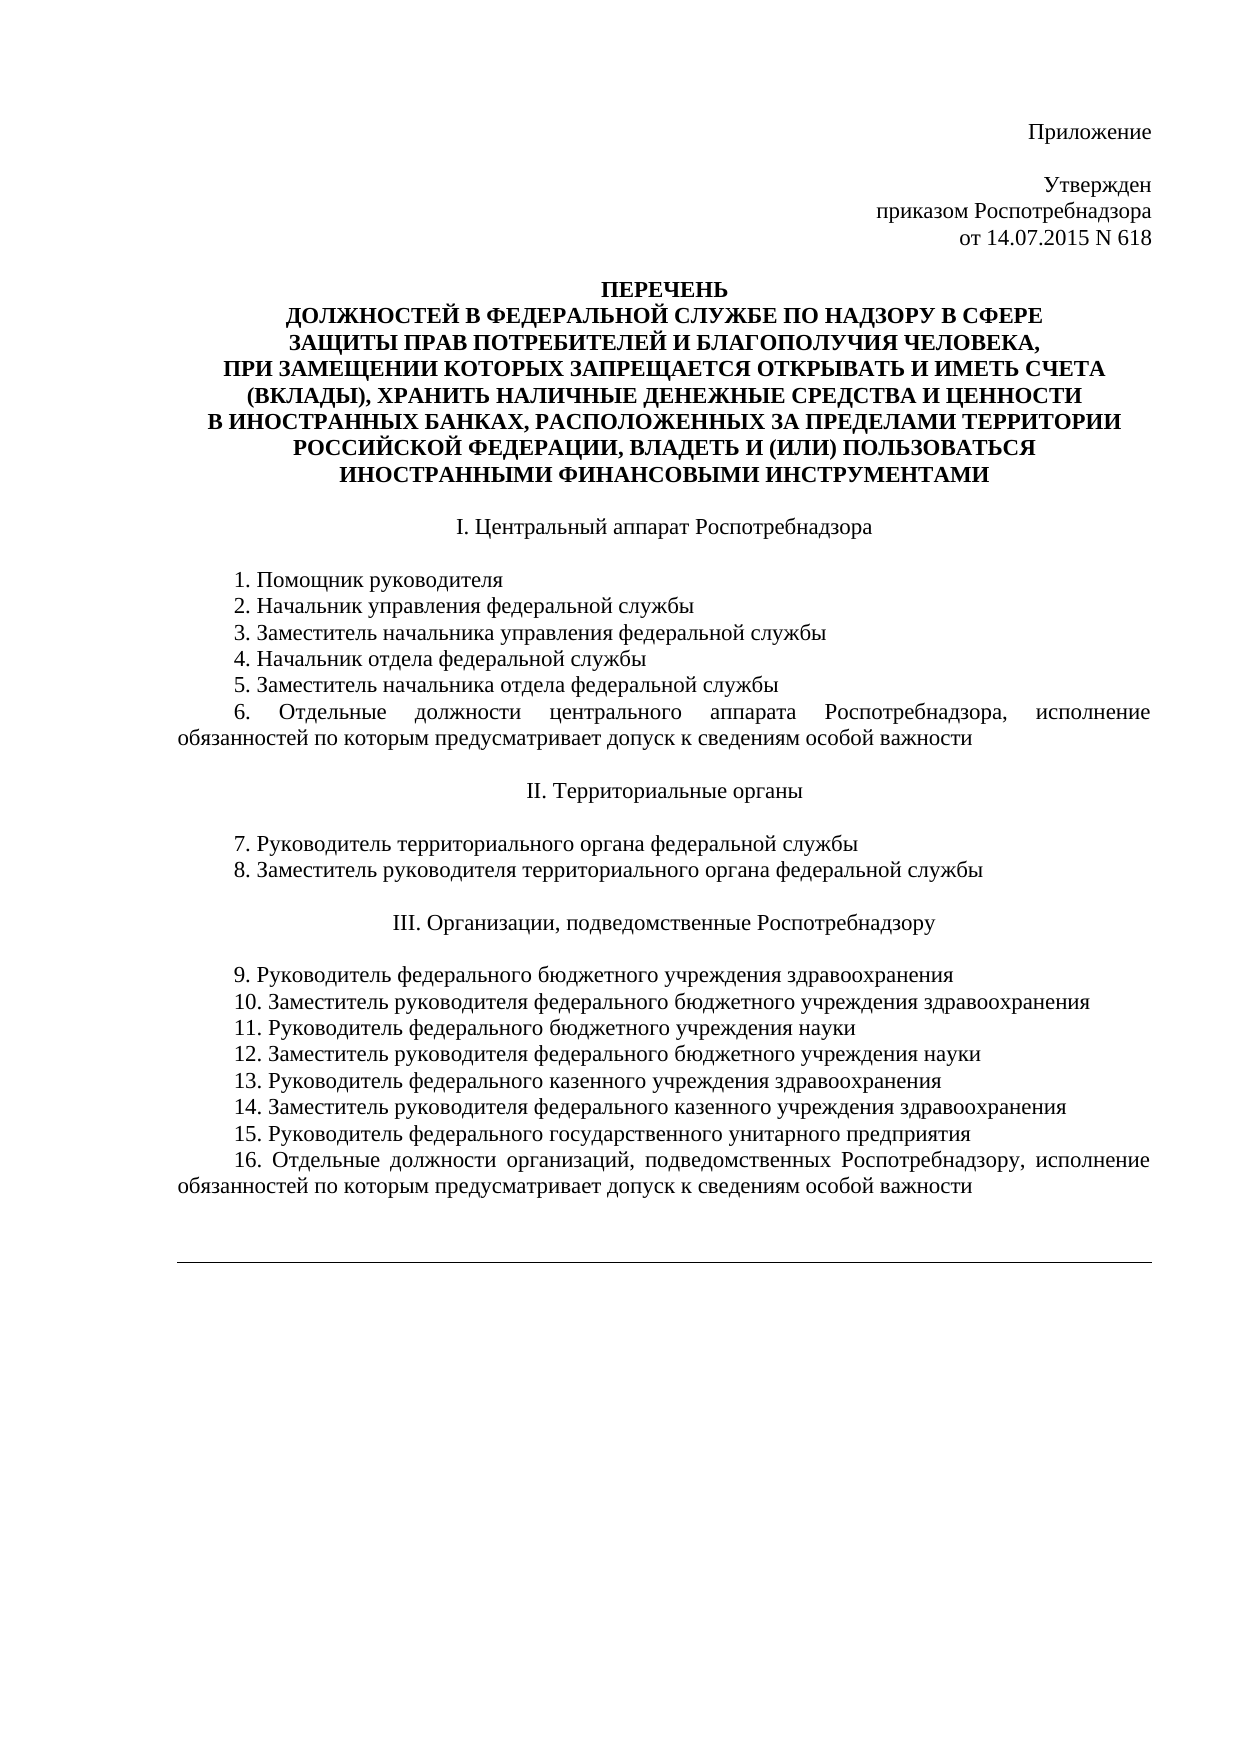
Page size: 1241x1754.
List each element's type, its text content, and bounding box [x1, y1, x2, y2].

text 5. Заместитель начальника отдела федеральной службы [177, 672, 1152, 698]
text Утвержден [177, 171, 1152, 197]
text 2. Начальник управления федеральной службы [177, 592, 1152, 619]
title (ВКЛАДЫ), ХРАНИТЬ НАЛИЧНЫЕ ДЕНЕЖНЫЕ СРЕДСТВА И ЦЕННОСТИ [177, 382, 1152, 408]
text 6. Отдельные должности центрального аппарата Роспотребнадзора, исполнение обязанностей по которым предусматривает допуск к сведениям особой важности [177, 698, 1152, 751]
text I. Центральный аппарат Роспотребнадзора [177, 513, 1152, 540]
text Приложение [177, 118, 1152, 144]
title ИНОСТРАННЫМИ ФИНАНСОВЫМИ ИНСТРУМЕНТАМИ [177, 461, 1152, 487]
title ПЕРЕЧЕНЬ [177, 276, 1152, 303]
text приказом Роспотребнадзора [177, 197, 1152, 223]
text 15. Руководитель федерального государственного унитарного предприятия [177, 1119, 1152, 1146]
text 4. Начальник отдела федеральной службы [177, 645, 1152, 672]
text 1. Помощник руководителя [177, 566, 1152, 592]
title ПРИ ЗАМЕЩЕНИИ КОТОРЫХ ЗАПРЕЩАЕТСЯ ОТКРЫВАТЬ И ИМЕТЬ СЧЕТА [177, 355, 1152, 382]
text 9. Руководитель федерального бюджетного учреждения здравоохранения [177, 961, 1152, 988]
text 10. Заместитель руководителя федерального бюджетного учреждения здравоохранения [177, 988, 1152, 1014]
text 11. Руководитель федерального бюджетного учреждения науки [177, 1014, 1152, 1041]
title ЗАЩИТЫ ПРАВ ПОТРЕБИТЕЛЕЙ И БЛАГОПОЛУЧИЯ ЧЕЛОВЕКА, [177, 329, 1152, 355]
text II. Территориальные органы [177, 777, 1152, 803]
text 14. Заместитель руководителя федерального казенного учреждения здравоохранения [177, 1093, 1152, 1119]
text III. Организации, подведомственные Роспотребнадзору [177, 909, 1152, 935]
text 8. Заместитель руководителя территориального органа федеральной службы [177, 856, 1152, 882]
text 3. Заместитель начальника управления федеральной службы [177, 619, 1152, 645]
title ДОЛЖНОСТЕЙ В ФЕДЕРАЛЬНОЙ СЛУЖБЕ ПО НАДЗОРУ В СФЕРЕ [177, 303, 1152, 329]
title В ИНОСТРАННЫХ БАНКАХ, РАСПОЛОЖЕННЫХ ЗА ПРЕДЕЛАМИ ТЕРРИТОРИИ [177, 408, 1152, 434]
title РОССИЙСКОЙ ФЕДЕРАЦИИ, ВЛАДЕТЬ И (ИЛИ) ПОЛЬЗОВАТЬСЯ [177, 434, 1152, 461]
text 16. Отдельные должности организаций, подведомственных Роспотребнадзору, исполнение обязанностей по которым предусматривает допуск к сведениям особой важности [177, 1146, 1152, 1199]
text от 14.07.2015 N 618 [177, 223, 1152, 250]
text 13. Руководитель федерального казенного учреждения здравоохранения [177, 1067, 1152, 1093]
text 7. Руководитель территориального органа федеральной службы [177, 830, 1152, 856]
text 12. Заместитель руководителя федерального бюджетного учреждения науки [177, 1041, 1152, 1067]
